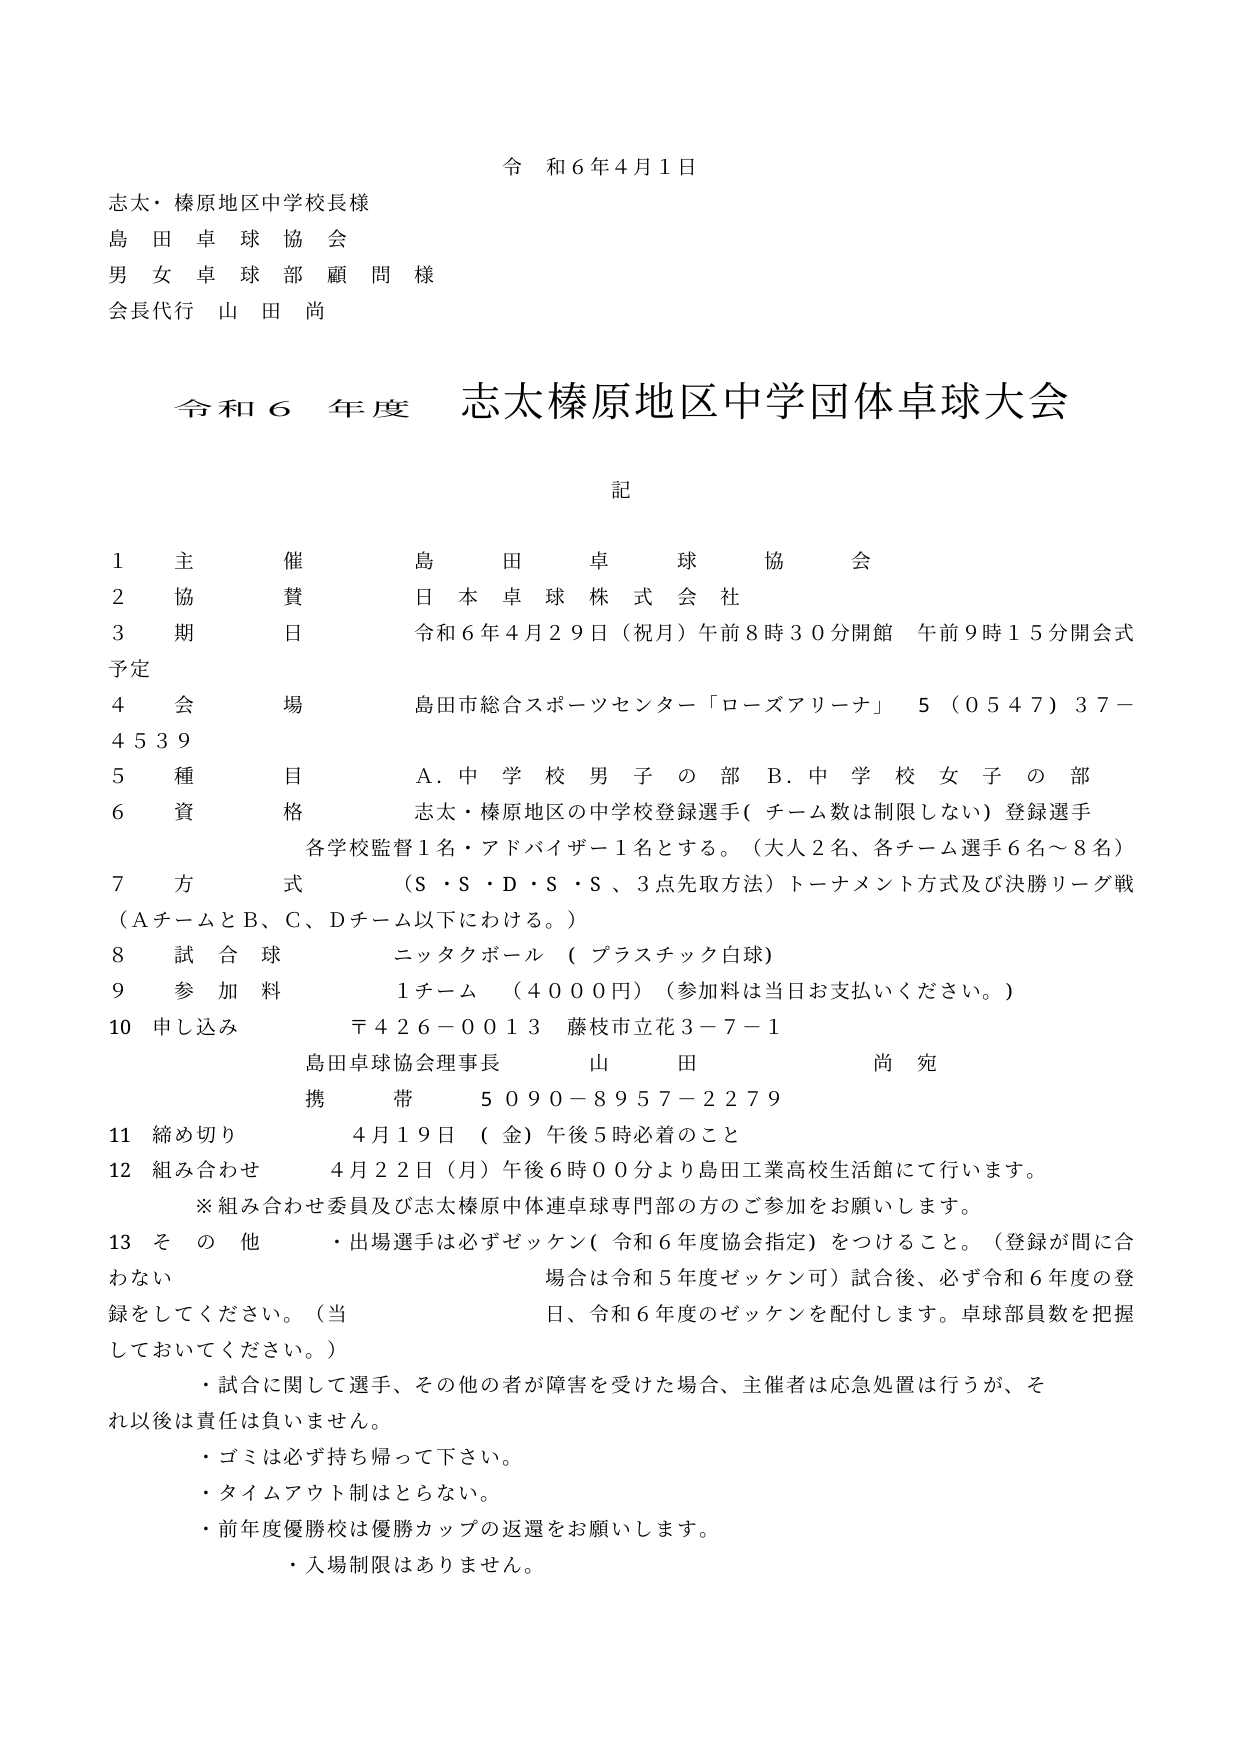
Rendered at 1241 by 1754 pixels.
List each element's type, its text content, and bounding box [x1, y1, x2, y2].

text 携 帯 5 ０９０－８９５７－２２７９ [109, 1080, 1137, 1116]
text 男 女 卓 球 部 顧 問 様 会長代行 山 田 尚 [109, 256, 1137, 327]
text 島田卓球協会理事長 山 田 尚 宛 [109, 1044, 1137, 1080]
text ８ 試 合 球 ニッタクボール (プラスチック白球) [109, 937, 1137, 972]
text 令 和６年４月１日 [109, 148, 1137, 184]
text ・ゴミは必ず持ち帰って下さい。 [109, 1438, 1137, 1474]
text 記 [109, 471, 1137, 507]
text ４ 会 場 島田市総合スポーツセンター「ローズアリーナ」 5（０５４７)３７－４５３９ [109, 686, 1137, 757]
text ６ 資 格 志太・榛原地区の中学校登録選手(チーム数は制限しない)登録選手 [109, 793, 1137, 829]
text 11 締め切り ４月１９日 (金) 午後５時必着のこと [109, 1116, 1137, 1152]
text ・試合に関して選手、その他の者が障害を受けた場合、主催者は応急処置は行うが、そ れ以後は責任は負いません。 [109, 1367, 1137, 1438]
text ※組み合わせ委員及び志太榛原中体連卓球専門部の方のご参加をお願いします。 [109, 1187, 1137, 1223]
text ２ 協 賛 日 本 卓 球 株 式 会 社 [109, 578, 1137, 614]
text 12 組み合わせ ４月２２日（月）午後６時００分より島田工業高校生活館にて行います。 [109, 1152, 1137, 1187]
text ５ 種 目 Ａ．中 学 校 男 子 の 部 Ｂ．中 学 校 女 子 の 部 [109, 757, 1137, 793]
text ・入場制限はありません。 [279, 1546, 1137, 1582]
text ９ 参 加 料 １チーム （４０００円）（参加料は当日お支払いください｡) [109, 972, 1137, 1008]
text ・前年度優勝校は優勝カップの返還をお願いします。 [109, 1510, 1137, 1546]
text ・タイムアウト制はとらない。 [109, 1474, 1137, 1510]
text 令和６ 年度 志太榛原地区中学団体卓球大会 [109, 363, 1137, 435]
text １ 主 催 島 田 卓 球 協 会 [109, 542, 1137, 578]
text ３ 期 日 令和６年４月２９日（祝月）午前８時３０分開館 午前９時１５分開会式予定 [109, 614, 1137, 686]
text 13 そ の 他 ・出場選手は必ずゼッケン(令和６年度協会指定)をつけること。（登録が間に合わない 場合は令和５年度ゼッケン可）試合後、必ず令和６年度の登録をしてください。（当 日、令和６年度のゼッケンを配付します。卓球部員数を把握しておいてください。） [109, 1223, 1137, 1367]
text ７ 方 式 （S・S・D・S・S、３点先取方法）トーナメント方式及び決勝リーグ戦 （ＡチームとＢ、Ｃ、Ｄチーム以下にわける。） [109, 865, 1137, 937]
text 志太･榛原地区中学校長様 島 田 卓 球 協 会 [109, 184, 1137, 256]
text 各学校監督１名・アドバイザー１名とする。（大人２名、各チーム選手６名～８名） [109, 829, 1137, 865]
text 10 申し込み 〒４２６－００１３ 藤枝市立花３－７－１ [109, 1008, 1137, 1044]
